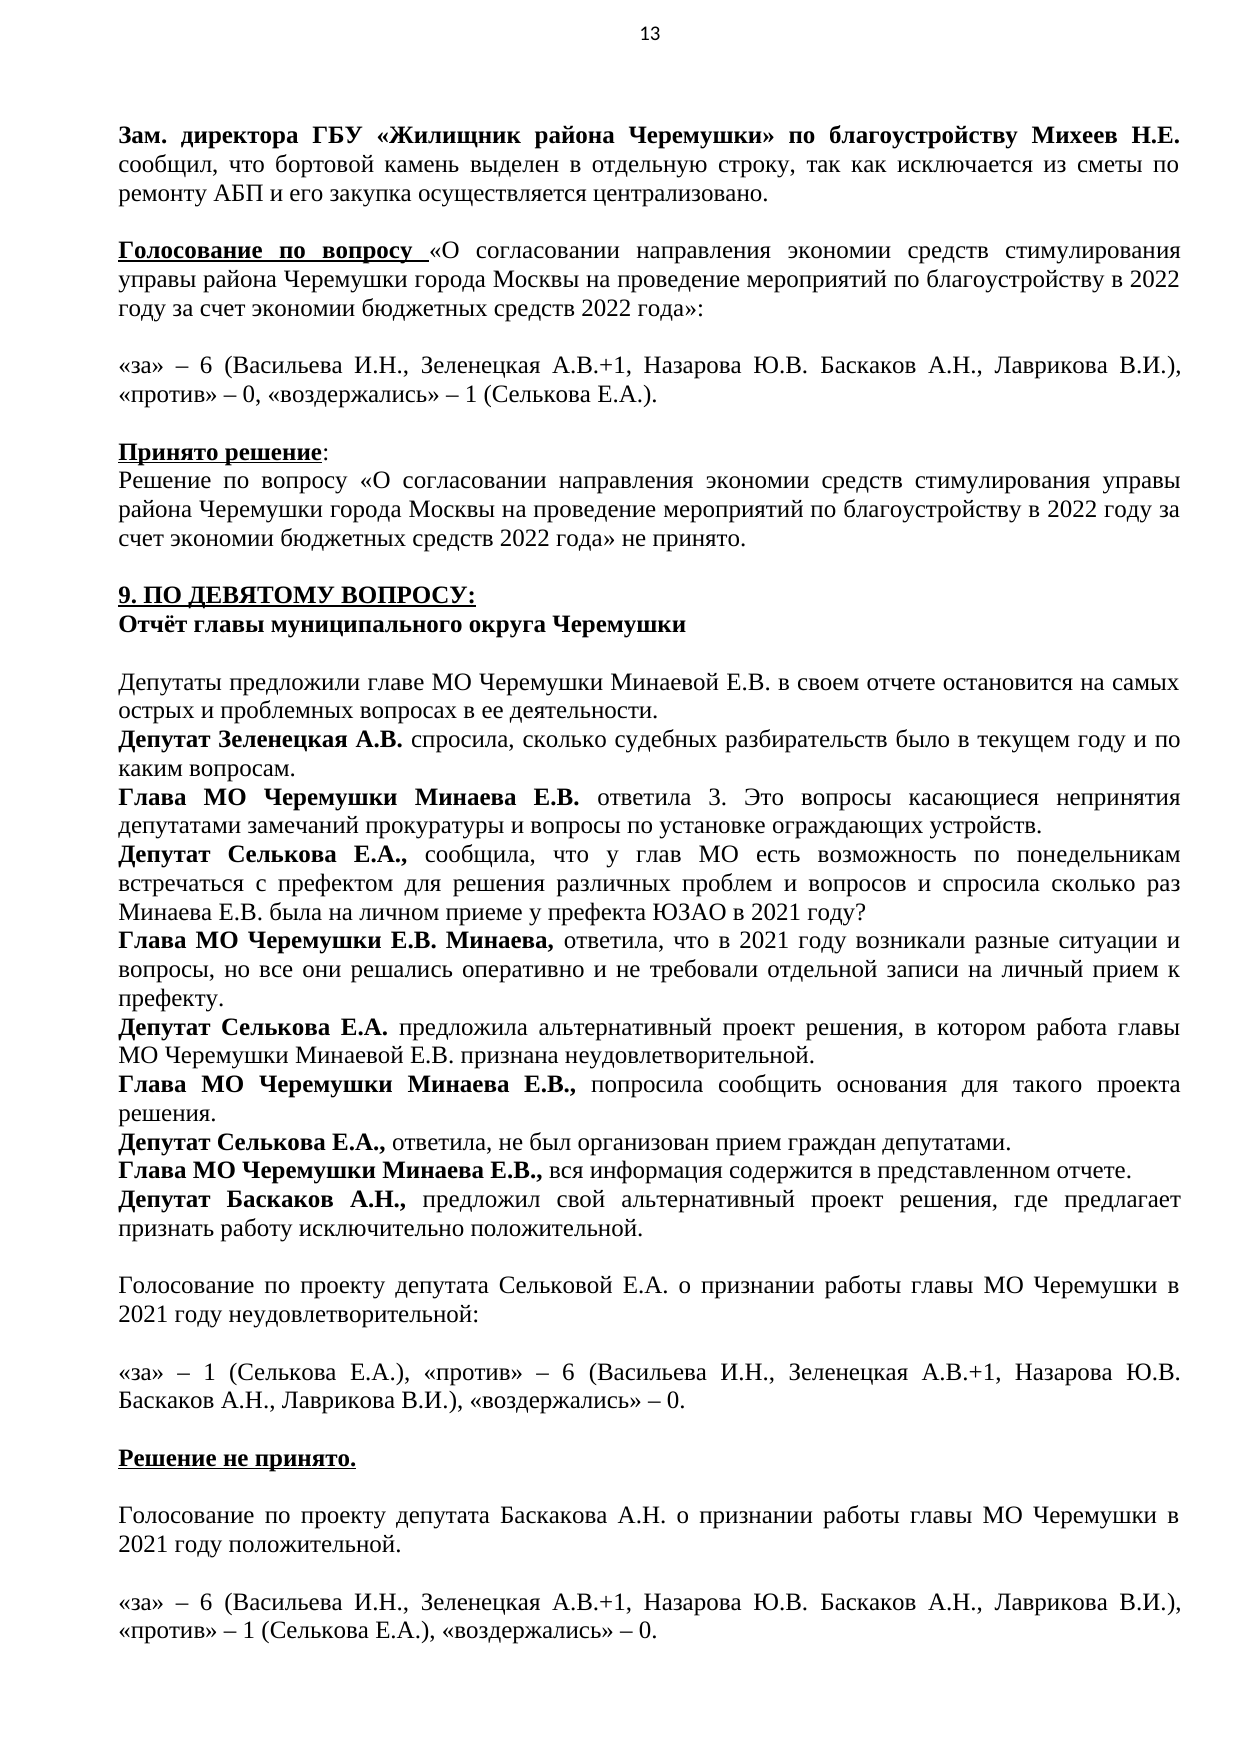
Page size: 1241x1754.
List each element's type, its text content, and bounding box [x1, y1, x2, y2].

text Депутат Баскаков А.Н., предложил свой альтернативный проект решения, где предлагает признать работу исключительно положительной. [118, 1184, 1181, 1242]
text Глава МО Черемушки Минаева Е.В., вся информация содержится в представленном отчете. [118, 1155, 1181, 1184]
text Голосование по проекту депутата Баскакова А.Н. о признании работы главы МО Черемушки в 2021 году положительной. [118, 1500, 1181, 1558]
text Депутат Зеленецкая А.В. спросила, сколько судебных разбирательств было в текущем году и по каким вопросам. [118, 724, 1181, 782]
text Депутаты предложили главе МО Черемушки Минаевой Е.В. в своем отчете остановится на самых острых и проблемных вопросах в ее деятельности. [118, 667, 1181, 724]
text Депутат Селькова Е.А. предложила альтернативный проект решения, в котором работа главы МО Черемушки Минаевой Е.В. признана неудовлетворительной. [118, 1012, 1181, 1069]
text Голосование по вопросу «О согласовании направления экономии средств стимулирования управы района Черемушки города Москвы на проведение мероприятий по благоустройству в 2022 году за счет экономии бюджетных средств 2022 года»: [118, 235, 1181, 322]
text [118, 1587, 1181, 1644]
text «за» – 1 (Селькова Е.А.), «против» – 6 (Васильева И.Н., Зеленецкая А.В.+1, Назарова Ю.В. Баскаков А.Н., Лаврикова В.И.), «воздержались» – 0. [118, 1357, 1181, 1414]
text Глава МО Черемушки Минаева Е.В. ответила 3. Это вопросы касающиеся непринятия депутатами замечаний прокуратуры и вопросы по установке ограждающих устройств. [118, 782, 1181, 839]
text Зам. директора ГБУ «Жилищник района Черемушки» по благоустройству Михеев Н.Е. сообщил, что бортовой камень выделен в отдельную строку, так как исключается из сметы по ремонту АБП и его закупка осуществляется централизовано. [118, 120, 1181, 207]
text «за» – 6 (Васильева И.Н., Зеленецкая А.В.+1, Назарова Ю.В. Баскаков А.Н., Лаврикова В.И.), «против» – 0, «воздержались» – 1 (Селькова Е.А.). [118, 350, 1181, 408]
text Глава МО Черемушки Е.В. Минаева, ответила, что в 2021 году возникали разные ситуации и вопросы, но все они решались оперативно и не требовали отдельной записи на личный прием к префекту. [118, 925, 1181, 1012]
text Отчёт главы муниципального округа Черемушки [118, 609, 1181, 638]
text Решение по вопросу «О согласовании направления экономии средств стимулирования управы района Черемушки города Москвы на проведение мероприятий по благоустройству в 2022 году за счет экономии бюджетных средств 2022 года» не принято. [118, 465, 1181, 552]
text 9. ПО ДЕВЯТОМУ ВОПРОСУ: [118, 580, 1181, 609]
text Депутат Селькова Е.А., сообщила, что у глав МО есть возможность по понедельникам встречаться с префектом для решения различных проблем и вопросов и спросила сколько раз Минаева Е.В. была на личном приеме у префекта ЮЗАО в 2021 году? [118, 839, 1181, 925]
text Глава МО Черемушки Минаева Е.В., попросила сообщить основания для такого проекта решения. [118, 1069, 1181, 1127]
text Решение не принято. [118, 1443, 1181, 1472]
text Голосование по проекту депутата Сельковой Е.А. о признании работы главы МО Черемушки в 2021 году неудовлетворительной: [118, 1270, 1181, 1328]
text Депутат Селькова Е.А., ответила, не был организован прием граждан депутатами. [118, 1127, 1181, 1155]
text Принято решение: [118, 437, 1181, 465]
